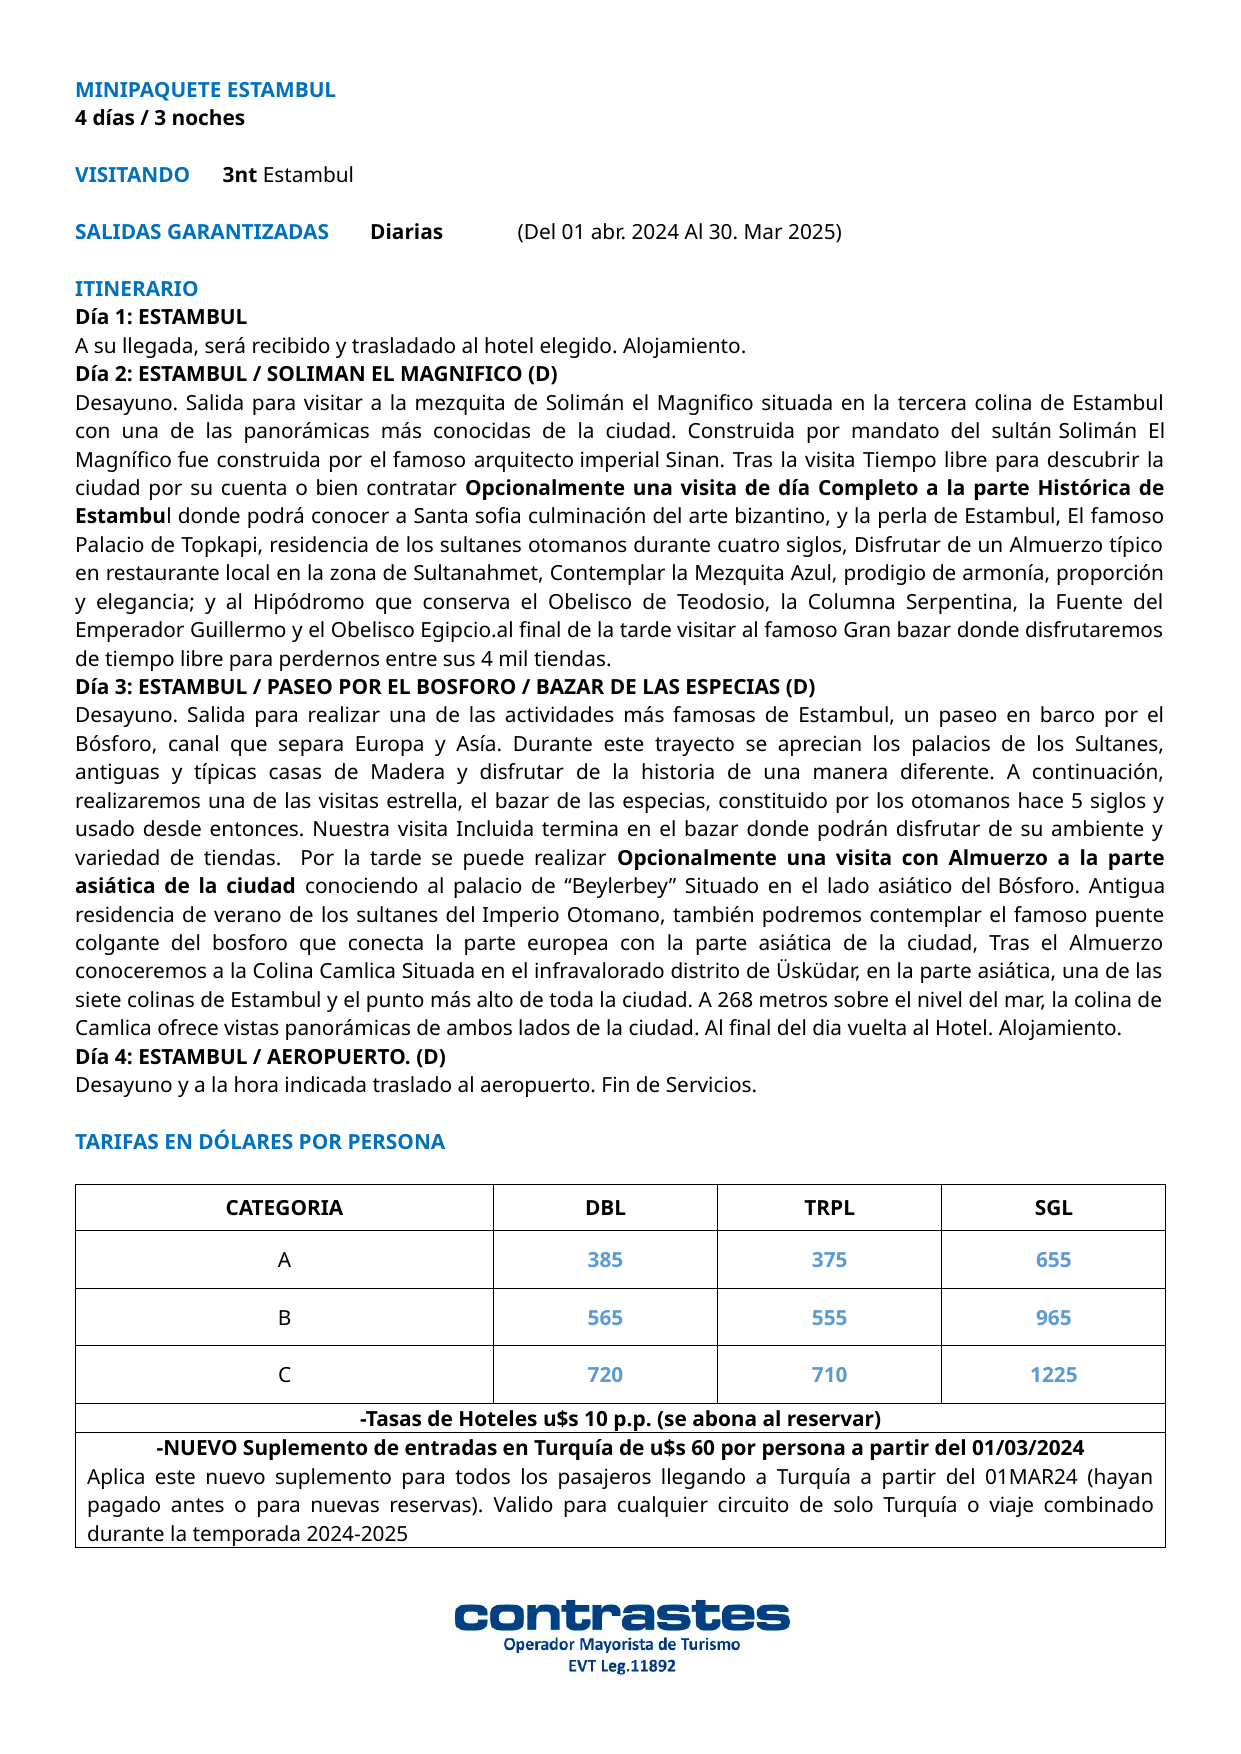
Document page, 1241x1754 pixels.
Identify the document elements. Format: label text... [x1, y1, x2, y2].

table_header SGL [942, 1185, 1165, 1230]
table_cell C [76, 1346, 493, 1403]
table_header DBL [494, 1185, 717, 1230]
table_cell 565 [494, 1289, 717, 1345]
text TARIFAS EN DÓLARES POR PERSONA [75, 1127, 1165, 1156]
table_cell 655 [942, 1231, 1165, 1288]
table_cell -NUEVO Suplemento de entradas en Turquía de u$s 60 por persona a partir del 01/03/2024 Aplica este nuevo suplemento para todos los pasajeros llegando a Turquía a partir del 01MAR24 (hayan pagado antes o para nuevas reservas). Valido para cualquier circuito de solo Turquía o viaje combinado durante la temporada 2024-2025 [76, 1433, 1165, 1547]
table_cell -Tasas de Hoteles u$s 10 p.p. (se abona al reservar) [76, 1404, 1165, 1432]
text 4 días / 3 noches [75, 103, 1165, 132]
table_header TRPL [718, 1185, 941, 1230]
text VISITANDO 3nt Estambul [75, 160, 1165, 189]
text Desayuno. Salida para realizar una de las actividades más famosas de Estambul, un paseo en barco por el Bósforo, canal que separa Europa y Asía. Durante este trayecto se aprecian los palacios de los Sultanes, antiguas y típicas casas de Madera y disfrutar de la historia de una manera diferente. A continuación, realizaremos una de las visitas estrella, el bazar de las especias, constituido por los otomanos hace 5 siglos y usado desde entonces. Nuestra visita Incluida termina en el bazar donde podrán disfrutar de su ambiente y variedad de tiendas. Por la tarde se puede realizar Opcionalmente una visita con Almuerzo a la parte asiática de la ciudad conociendo al palacio de “Beylerbey” Situado en el lado asiático del Bósforo. Antigua residencia de verano de los sultanes del Imperio Otomano, también podremos contemplar el famoso puente colgante del bosforo que conecta la parte europea con la parte asiática de la ciudad, Tras el Almuerzo conoceremos a la Colina Camlica Situada en el infravalorado distrito de Üsküdar, en la parte asiática, una de las siete colinas de Estambul y el punto más alto de toda la ciudad. A 268 metros sobre el nivel del mar, la colina de Camlica ofrece vistas panorámicas de ambos lados de la ciudad. Al final del dia vuelta al Hotel. Alojamiento. [75, 701, 1165, 1042]
text Día 1: ESTAMBUL [75, 302, 1165, 331]
picture [445, 1590, 796, 1681]
table_cell 385 [494, 1231, 717, 1288]
text Día 4: ESTAMBUL / AEROPUERTO. (D) [75, 1042, 1165, 1070]
table_cell 1225 [942, 1346, 1165, 1403]
text SALIDAS GARANTIZADAS Diarias (Del 01 abr. 2024 Al 30. Mar 2025) [75, 217, 1165, 246]
table_cell 720 [494, 1346, 717, 1403]
text Día 3: ESTAMBUL / PASEO POR EL BOSFORO / BAZAR DE LAS ESPECIAS (D) [75, 672, 1165, 701]
table_cell 710 [718, 1346, 941, 1403]
table_header CATEGORIA [76, 1185, 493, 1230]
table_cell A [76, 1231, 493, 1288]
text Desayuno. Salida para visitar a la mezquita de Solimán el Magnifico situada en la tercera colina de Estambul con una de las panorámicas más conocidas de la ciudad. Construida por mandato del sultán Solimán El Magnífico fue construida por el famoso arquitecto imperial Sinan. Tras la visita Tiempo libre para descubrir la ciudad por su cuenta o bien contratar Opcionalmente una visita de día Completo a la parte Histórica de Estambul donde podrá conocer a Santa sofia culminación del arte bizantino, y la perla de Estambul, El famoso Palacio de Topkapi, residencia de los sultanes otomanos durante cuatro siglos, Disfrutar de un Almuerzo típico en restaurante local en la zona de Sultanahmet, Contemplar la Mezquita Azul, prodigio de armonía, proporción y elegancia; y al Hipódromo que conserva el Obelisco de Teodosio, la Columna Serpentina, la Fuente del Emperador Guillermo y el Obelisco Egipcio.al final de la tarde visitar al famoso Gran bazar donde disfrutaremos de tiempo libre para perdernos entre sus 4 mil tiendas. [75, 388, 1165, 672]
table_cell 965 [942, 1289, 1165, 1345]
text A su llegada, será recibido y trasladado al hotel elegido. Alojamiento. [75, 331, 1165, 359]
table_cell B [76, 1289, 493, 1345]
text MINIPAQUETE ESTAMBUL [75, 75, 1165, 103]
text ITINERARIO [75, 274, 1165, 302]
table_cell 555 [718, 1289, 941, 1345]
text Desayuno y a la hora indicada traslado al aeropuerto. Fin de Servicios. [75, 1070, 1165, 1099]
table_cell 375 [718, 1231, 941, 1288]
text Día 2: ESTAMBUL / SOLIMAN EL MAGNIFICO (D) [75, 359, 1165, 388]
